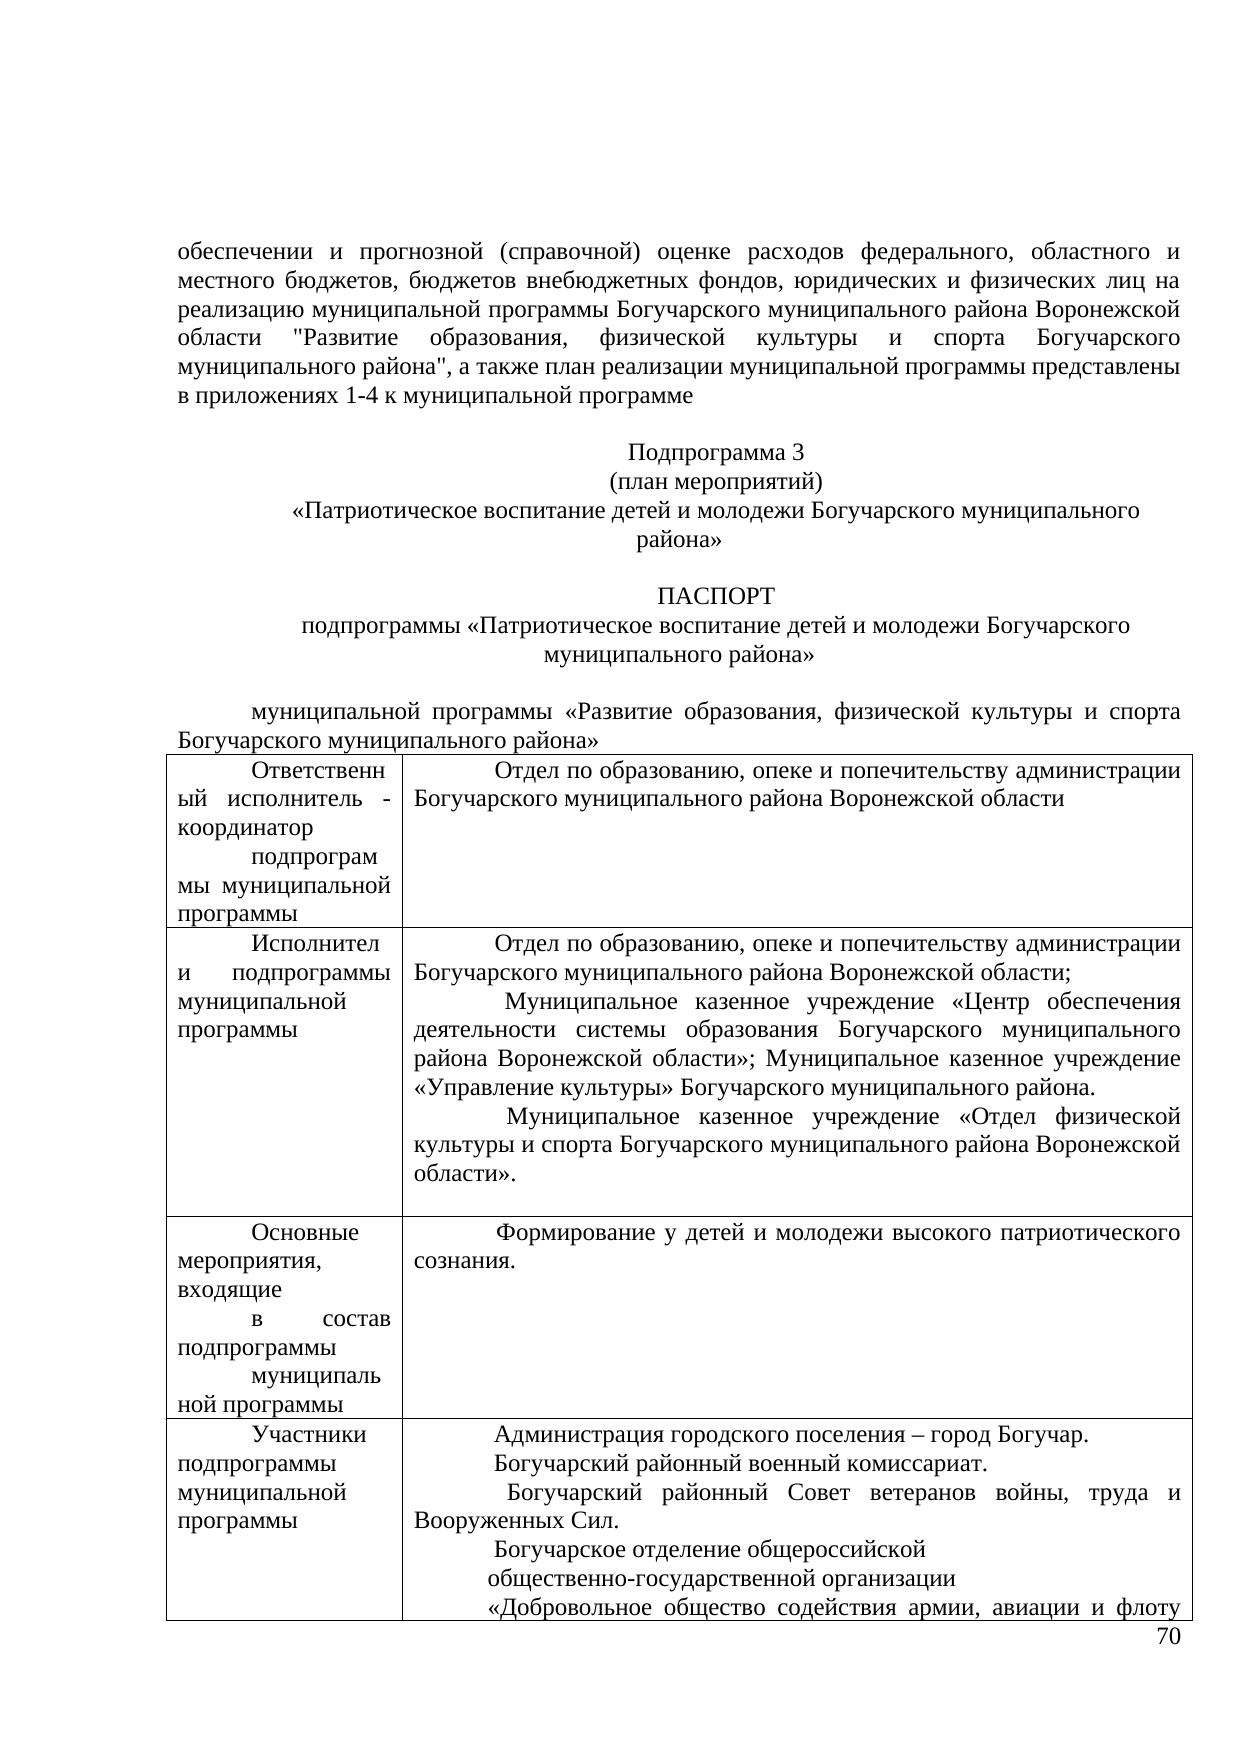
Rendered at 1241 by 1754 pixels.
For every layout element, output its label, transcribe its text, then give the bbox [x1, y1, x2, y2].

table_cell Формирование у детей и молодежи высокого патриотического сознания. [403, 1217, 1192, 1418]
text «Патриотическое воспитание детей и молодежи Богучарского муниципального района» [177, 495, 1181, 552]
table_header Ответственный исполнитель - координатор подпрограммы муниципальной программы [167, 755, 402, 927]
text муниципальной программы «Развитие образования, физической культуры и спорта Богучарского муниципального района» [177, 696, 1181, 754]
table_cell Отдел по образованию, опеке и попечительству администрации Богучарского муниципального района Воронежской области; Муниципальное казенное учреждение «Центр обеспечения деятельности системы образования Богучарского муниципального района Воронежской области»; Муниципальное казенное учреждение «Управление культуры» Богучарского муниципального района. Муниципальное казенное учреждение «Отдел физической культуры и спорта Богучарского муниципального района Воронежской области». [403, 928, 1192, 1216]
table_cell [403, 1419, 1192, 1620]
text Подпрограмма 3 [177, 437, 1181, 466]
table_header Отдел по образованию, опеке и попечительству администрации Богучарского муниципального района Воронежской области [403, 755, 1192, 927]
text (план мероприятий) [177, 466, 1181, 495]
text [177, 236, 1181, 409]
text ПАСПОРТ [177, 581, 1181, 610]
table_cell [167, 1419, 402, 1620]
table_cell Основные мероприятия, входящие в состав подпрограммы муниципальной программы [167, 1217, 402, 1418]
text подпрограммы «Патриотическое воспитание детей и молодежи Богучарского муниципального района» [177, 610, 1181, 667]
table_cell Исполнители подпрограммы муниципальной программы [167, 928, 402, 1216]
